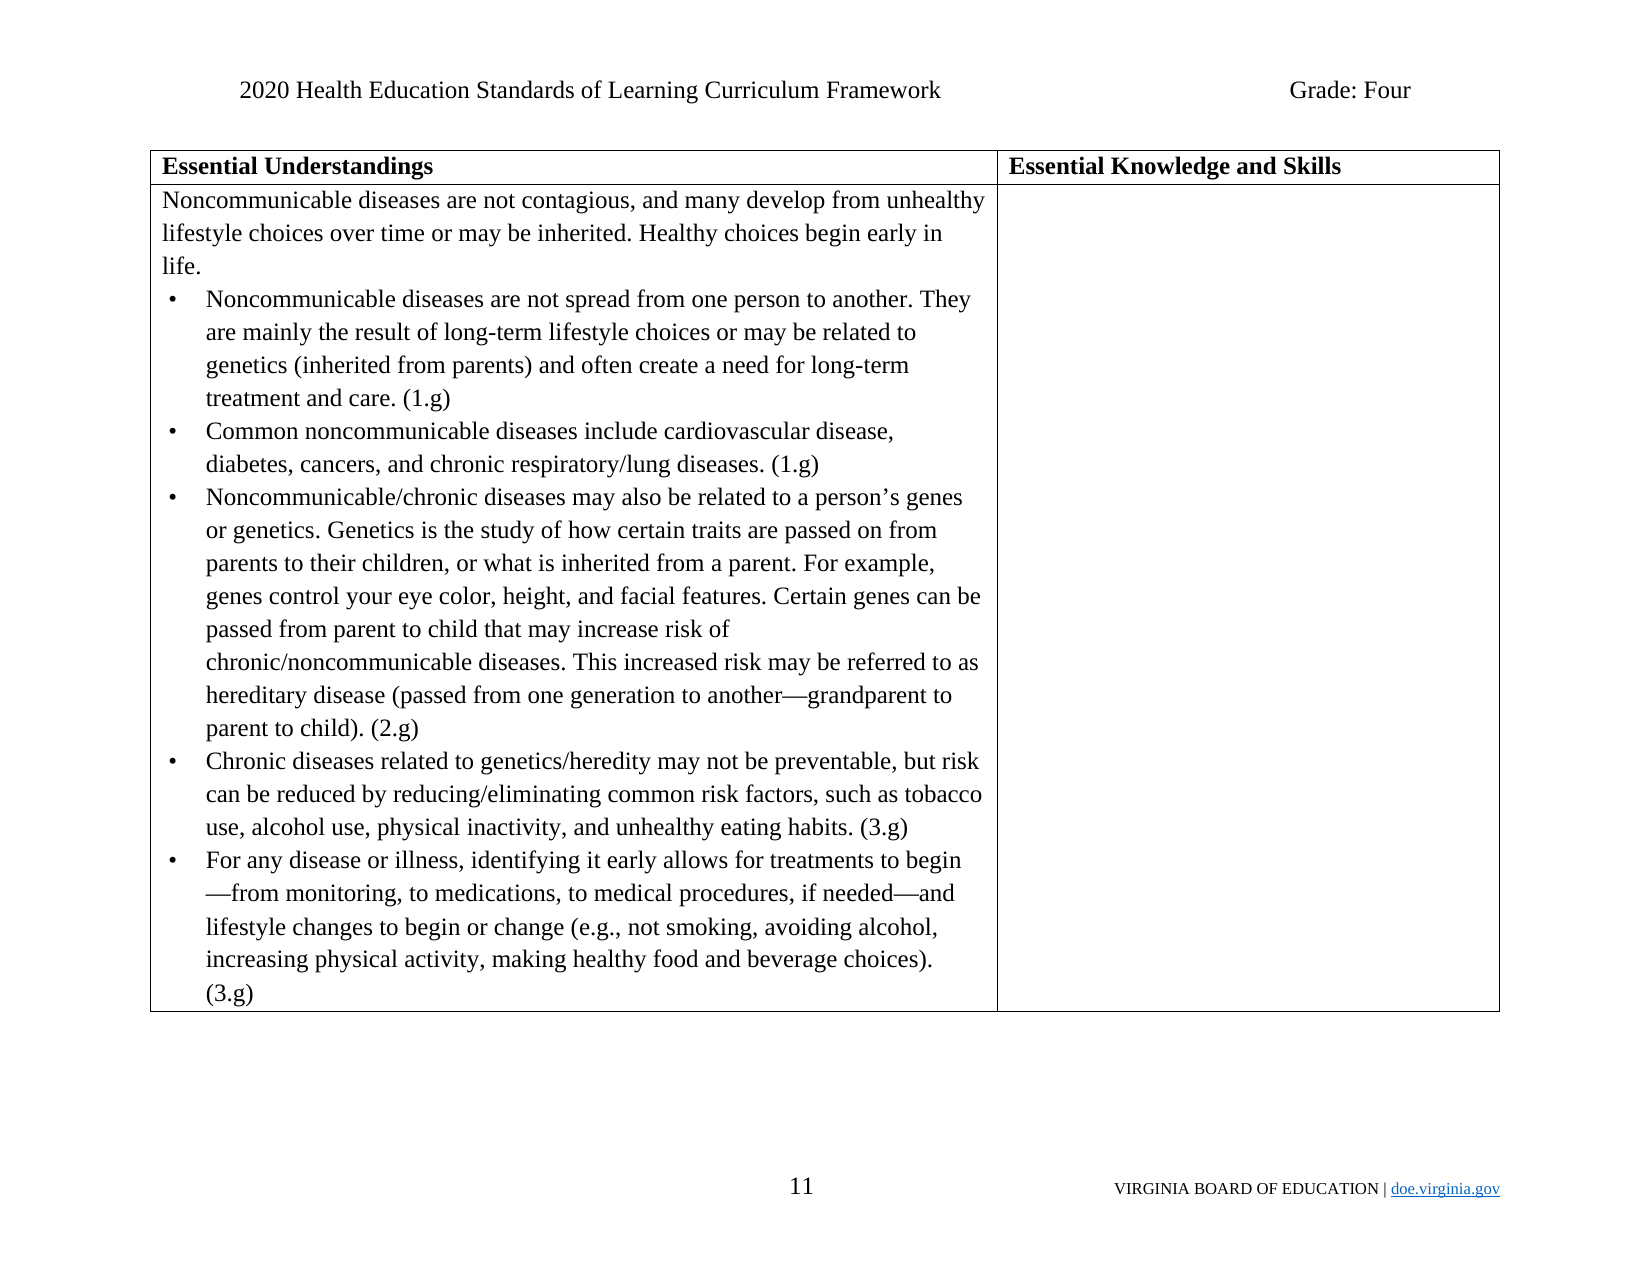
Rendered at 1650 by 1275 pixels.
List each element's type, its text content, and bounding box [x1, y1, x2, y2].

table_header Essential Knowledge and Skills [998, 151, 1499, 184]
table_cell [998, 185, 1499, 1011]
table_header Essential Understandings [151, 151, 997, 184]
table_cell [151, 185, 997, 1011]
